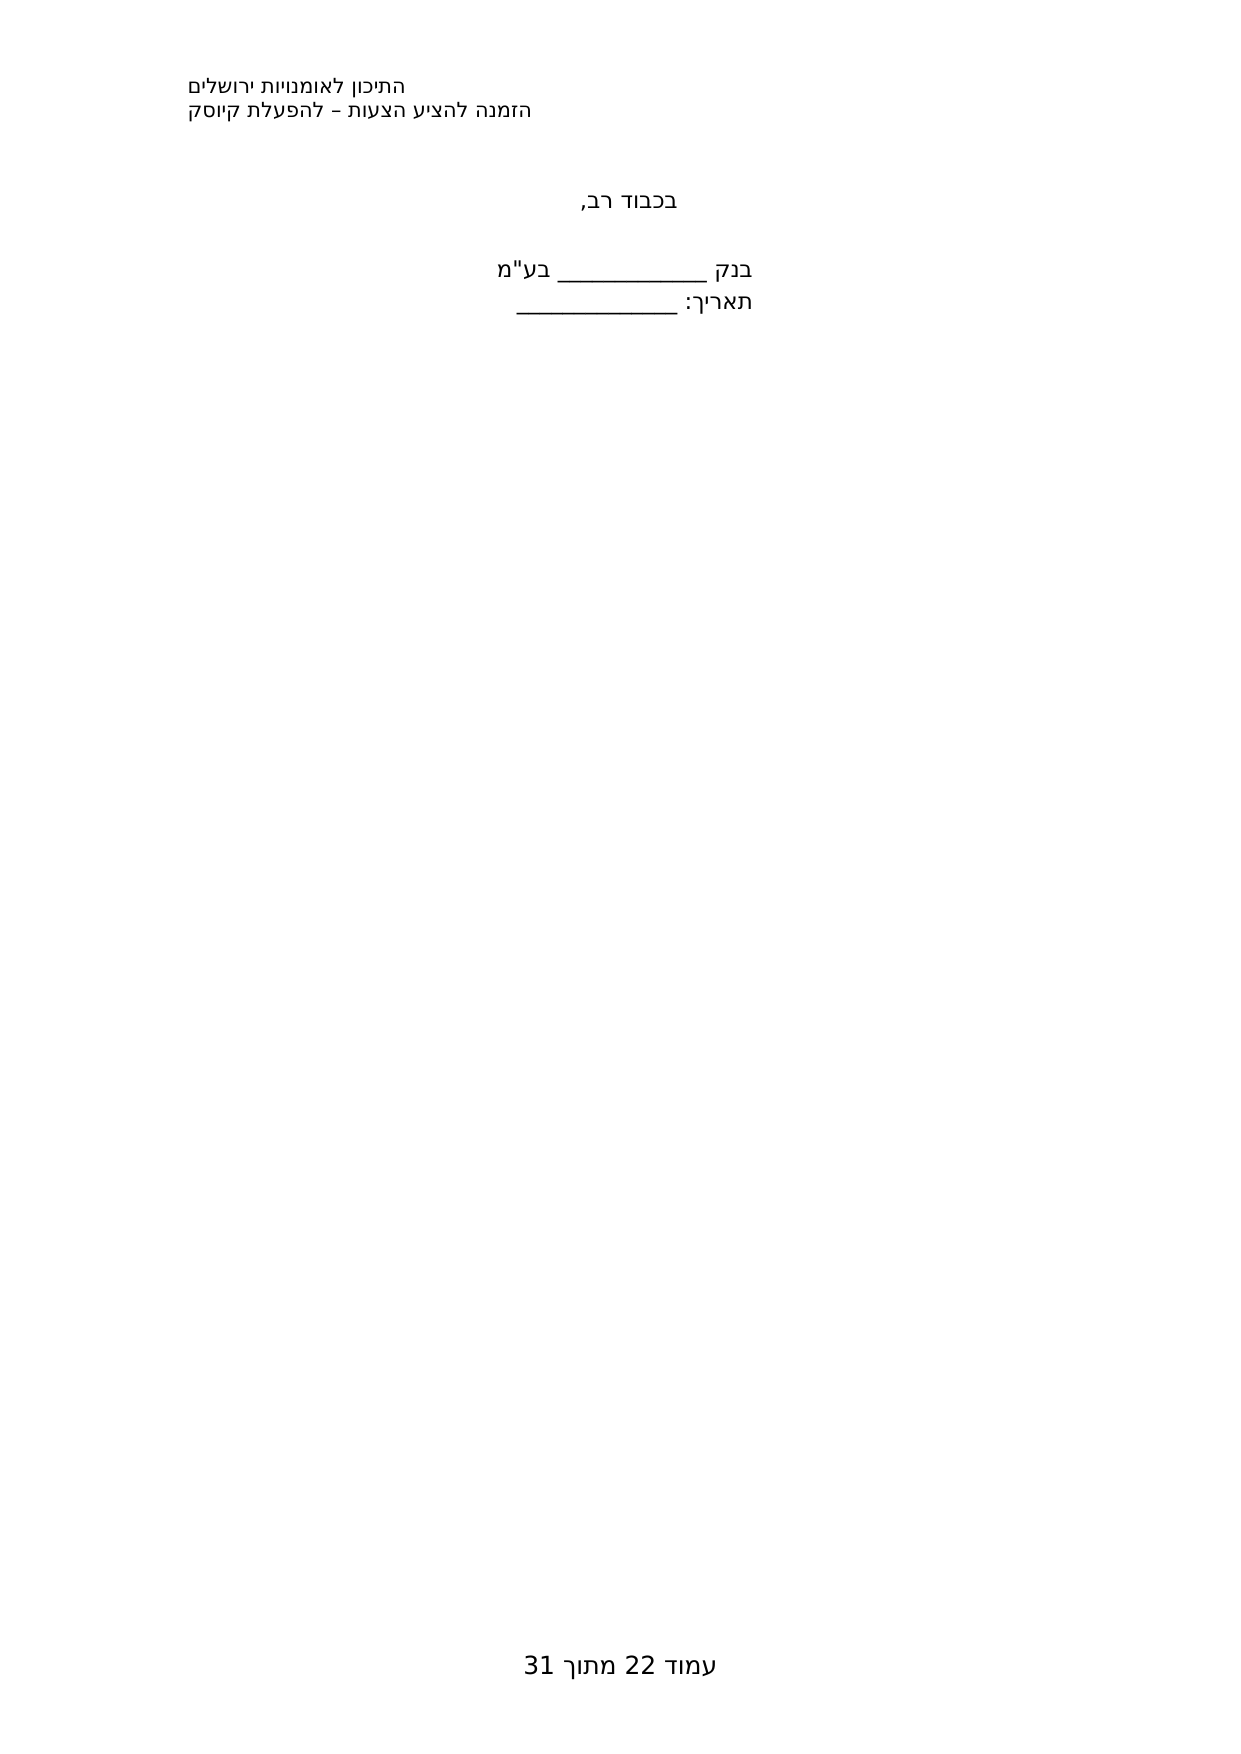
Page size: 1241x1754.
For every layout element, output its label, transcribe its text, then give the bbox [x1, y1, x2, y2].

text תאריך: ______________ [187, 288, 1053, 315]
text בנק _____________ בע"מ [187, 256, 828, 283]
text בכבוד רב, [187, 187, 753, 214]
